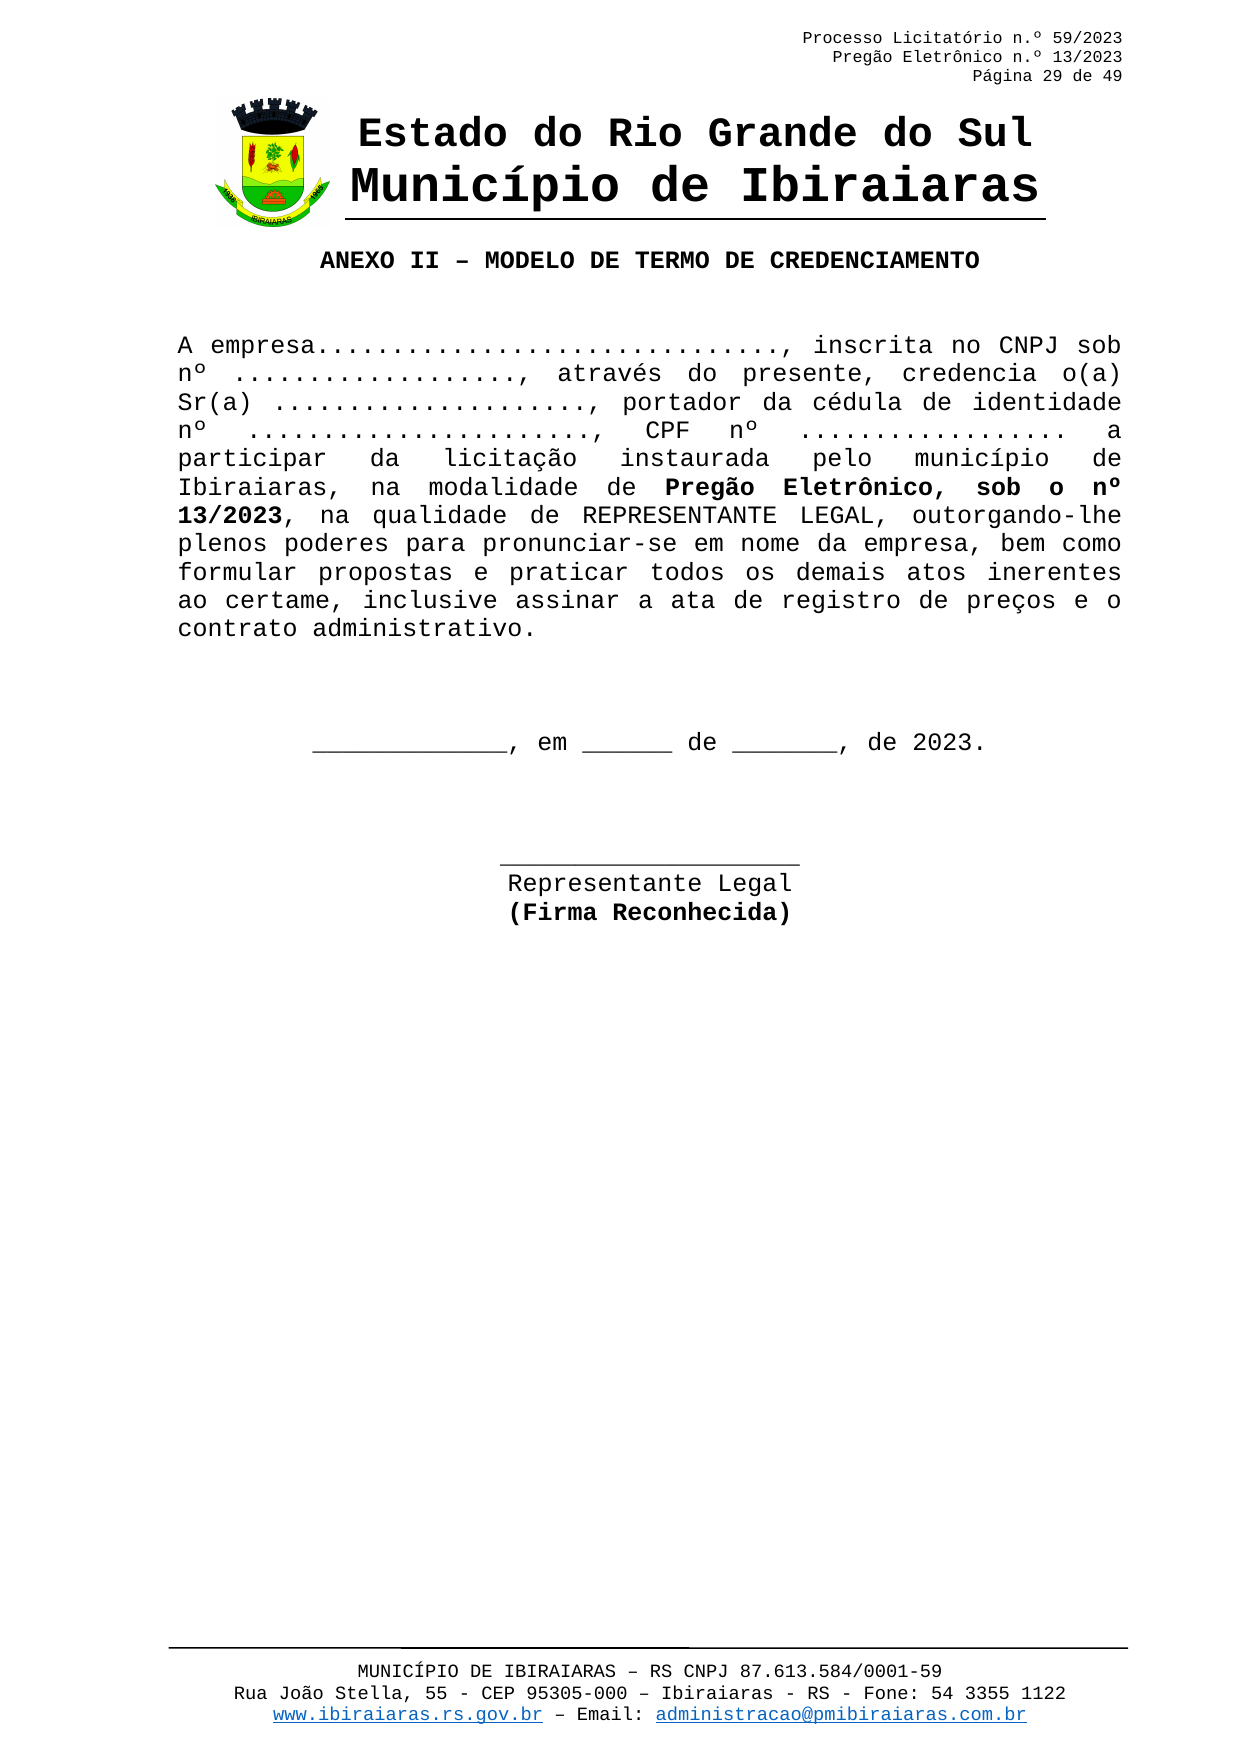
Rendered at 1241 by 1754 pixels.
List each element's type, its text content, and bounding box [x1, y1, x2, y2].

text _____________, em ______ de _______, de 2023. [177, 729, 1122, 758]
text (Firma Reconhecida) [177, 899, 1122, 928]
picture [215, 98, 330, 227]
text A empresa..............................., inscrita no CNPJ sob nº ..................., através do presente, credencia o(a) Sr(a) ....................., portador da cédula de identidade nº ......................., CPF nº .................. a participar da licitação instaurada pelo município de Ibiraiaras, na modalidade de Pregão Eletrônico, sob o nº 13/2023, na qualidade de REPRESENTANTE LEGAL, outorgando-lhe plenos poderes para pronunciar-se em nome da empresa, bem como formular propostas e praticar todos os demais atos inerentes ao certame, inclusive assinar a ata de registro de preços e o contrato administrativo. [177, 333, 1122, 644]
text ____________________ [177, 843, 1122, 871]
text Representante Legal [177, 871, 1122, 899]
subtitle ANEXO II – MODELO DE TERMO DE CREDENCIAMENTO [177, 248, 1122, 276]
